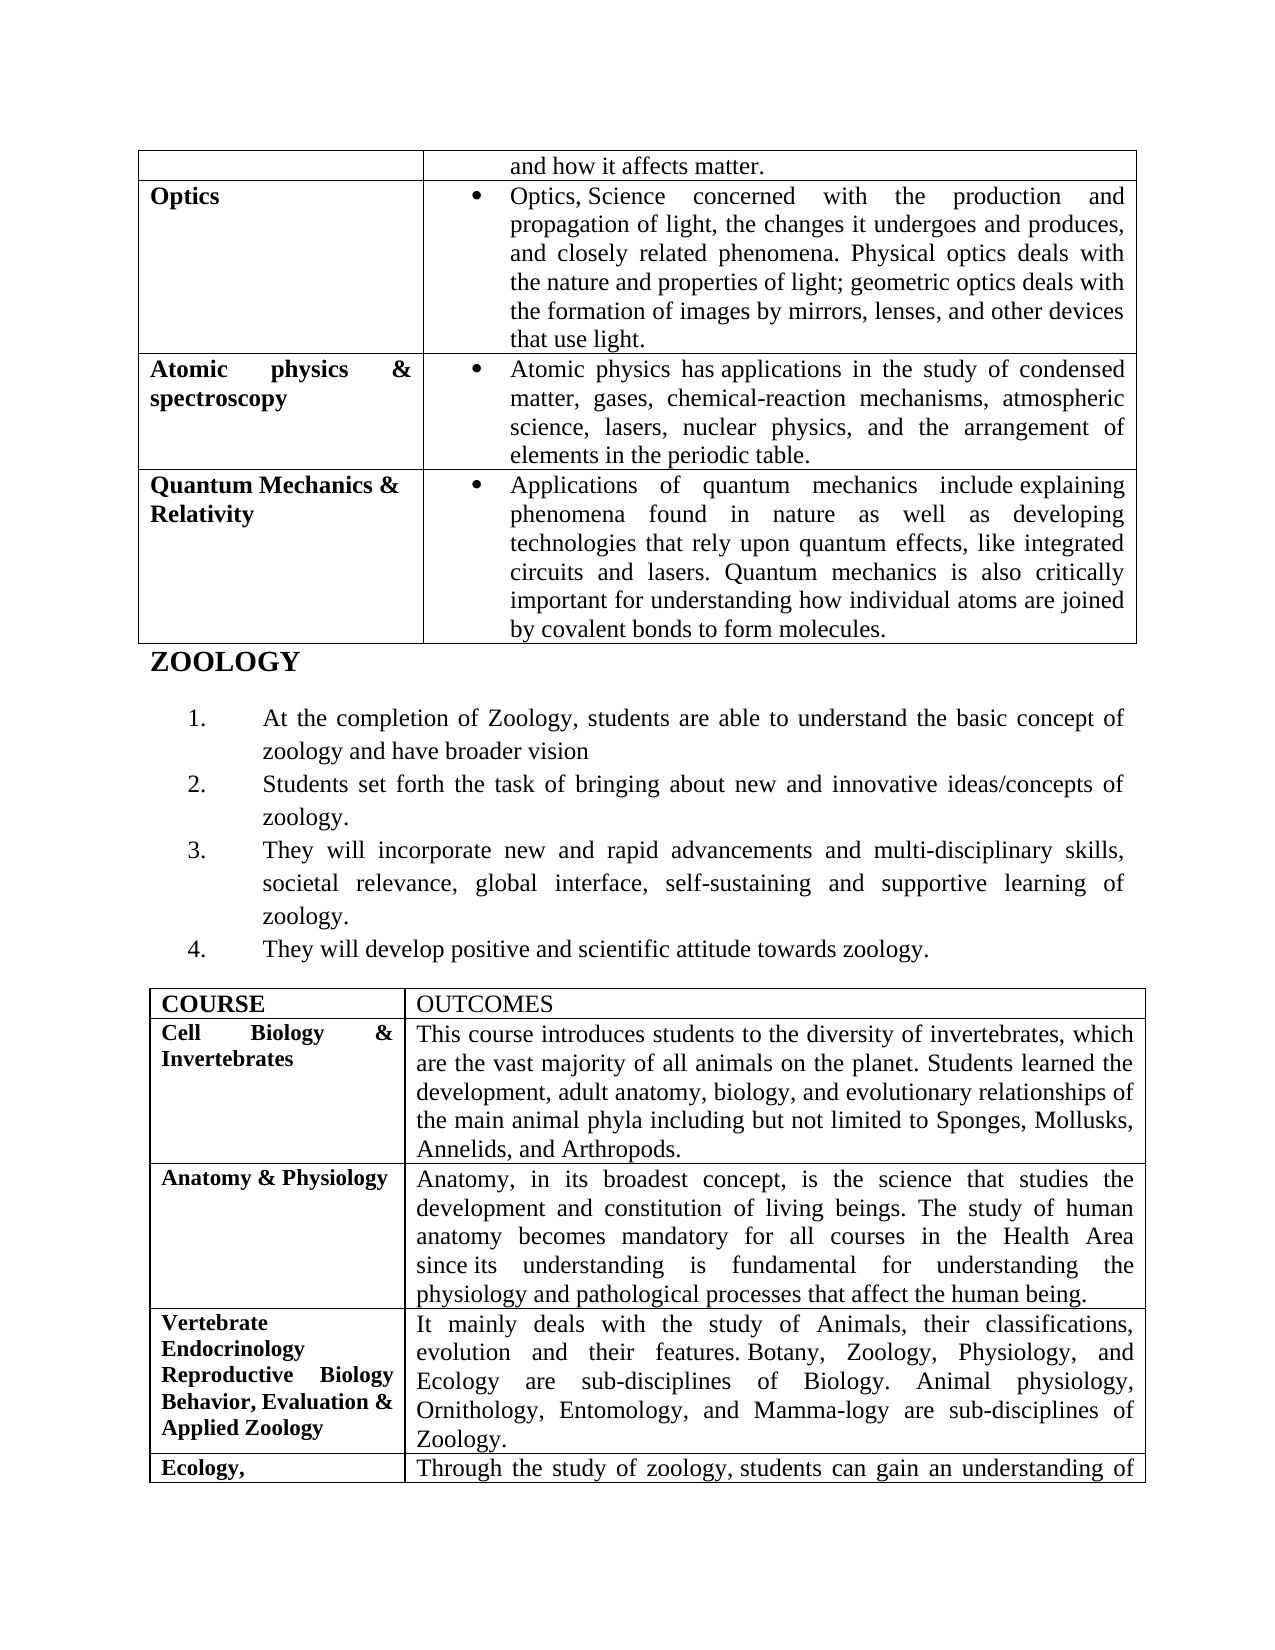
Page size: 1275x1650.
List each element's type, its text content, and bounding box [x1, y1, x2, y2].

table_cell Optics, Science concerned with the production and propagation of light, the changes it undergoes and produces, and closely related phenomena. Physical optics deals with the nature and properties of light; geometric optics deals with the formation of images by mirrors, lenses, and other devices that use light. [424, 181, 1136, 353]
table_header OUTCOMES [406, 989, 1145, 1018]
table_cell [139, 151, 423, 180]
table_cell Atomic physics & spectroscopy [139, 354, 423, 469]
table_cell Quantum Mechanics & Relativity [139, 470, 423, 643]
list They will incorporate new and rapid advancements and multi-disciplinary skills, societal relevance, global interface, self-sustaining and supportive learning of zoology. [187, 835, 1125, 930]
table_cell It mainly deals with the study of Animals, their classifications, evolution and their features. Botany, Zoology, Physiology, and Ecology are sub-disciplines of Biology. Animal physiology, Ornithology, Entomology, and Mamma-logy are sub-disciplines of Zoology. [406, 1309, 1145, 1452]
text ZOOLOGY [150, 644, 1125, 677]
table_cell Atomic physics has applications in the study of condensed matter, gases, chemical-reaction mechanisms, atmospheric science, lasers, nuclear physics, and the arrangement of elements in the periodic table. [424, 354, 1136, 469]
list At the completion of Zoology, students are able to understand the basic concept of zoology and have broader vision [187, 703, 1125, 765]
list Students set forth the task of bringing about new and innovative ideas/concepts of zoology. [187, 769, 1125, 831]
table_cell Cell Biology & Invertebrates [151, 1019, 404, 1163]
table_cell Anatomy, in its broadest concept, is the science that studies the development and constitution of living beings. The study of human anatomy becomes mandatory for all courses in the Health Area since its understanding is fundamental for understanding the physiology and pathological processes that affect the human being. [406, 1164, 1145, 1308]
table_cell Anatomy & Physiology [151, 1164, 404, 1308]
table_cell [424, 151, 1136, 180]
table_cell Optics [139, 181, 423, 353]
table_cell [406, 1454, 1145, 1482]
list They will develop positive and scientific attitude towards zoology. [187, 934, 1125, 963]
table_cell This course introduces students to the diversity of invertebrates, which are the vast majority of all animals on the planet. Students learned the development, adult anatomy, biology, and evolutionary relationships of the main animal phyla including but not limited to Sponges, Mollusks, Annelids, and Arthropods. [406, 1019, 1145, 1163]
table_cell Vertebrate Endocrinology Reproductive Biology Behavior, Evaluation & Applied Zoology [151, 1309, 404, 1452]
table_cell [151, 1454, 404, 1482]
table_header COURSE [151, 989, 404, 1018]
table_cell Applications of quantum mechanics include explaining phenomena found in nature as well as developing technologies that rely upon quantum effects, like integrated circuits and lasers. Quantum mechanics is also critically important for understanding how individual atoms are joined by covalent bonds to form molecules. [424, 470, 1136, 643]
